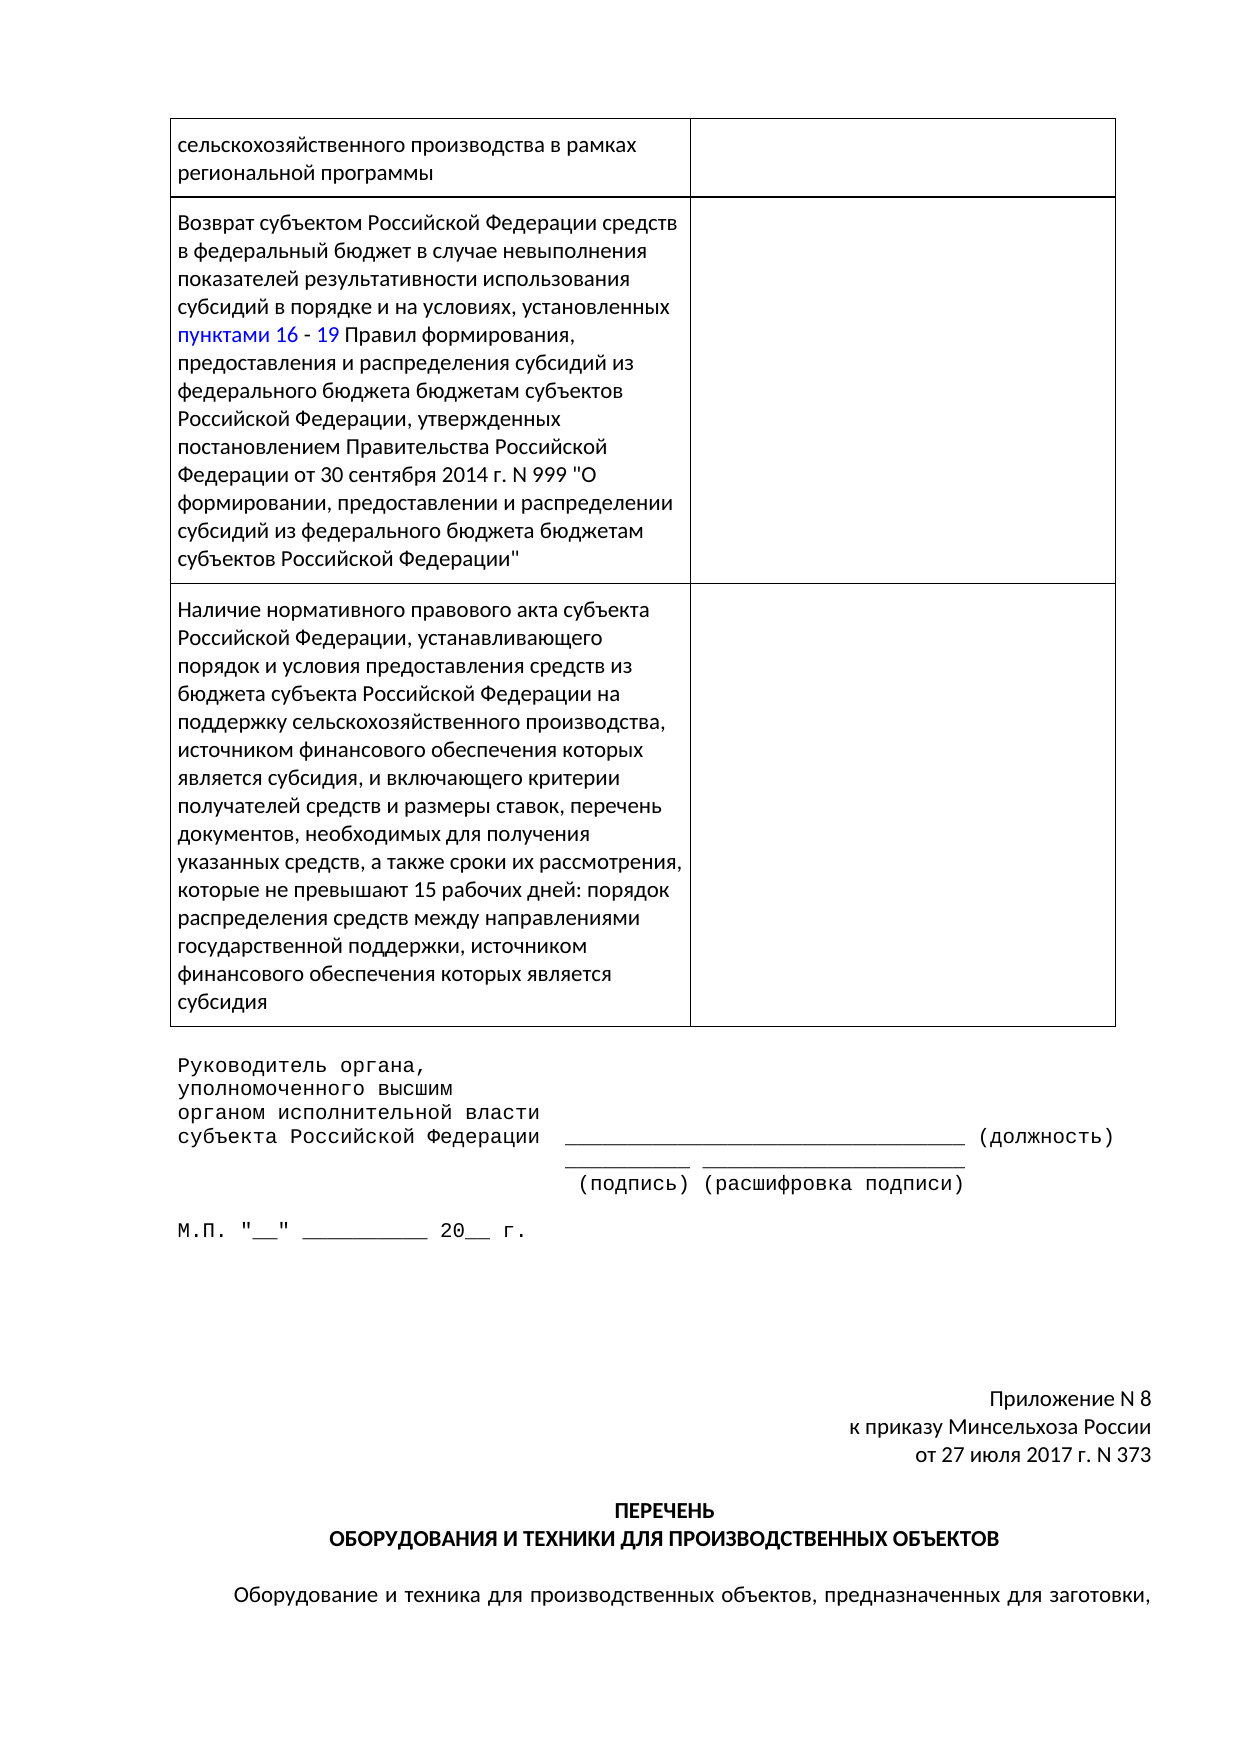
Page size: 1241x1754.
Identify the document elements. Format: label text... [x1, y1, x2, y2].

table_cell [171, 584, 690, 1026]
text от 27 июля 2017 г. N 373 [177, 1440, 1152, 1468]
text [177, 1580, 1152, 1608]
text (подпись) (расшифровка подписи) [177, 1173, 1152, 1197]
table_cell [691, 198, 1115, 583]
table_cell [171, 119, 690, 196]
text уполномоченного высшим [177, 1078, 1152, 1102]
text М.П. "__" __________ 20__ г. [177, 1220, 1152, 1244]
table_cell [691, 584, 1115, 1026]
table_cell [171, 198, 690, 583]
text __________ _____________________ [177, 1149, 1152, 1173]
title ПЕРЕЧЕНЬ [177, 1496, 1152, 1524]
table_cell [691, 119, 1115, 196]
title ОБОРУДОВАНИЯ И ТЕХНИКИ ДЛЯ ПРОИЗВОДСТВЕННЫХ ОБЪЕКТОВ [177, 1524, 1152, 1552]
text Приложение N 8 [177, 1384, 1152, 1412]
text к приказу Минсельхоза России [177, 1412, 1152, 1440]
text органом исполнительной власти [177, 1102, 1152, 1126]
text Руководитель органа, [177, 1055, 1152, 1078]
text субъекта Российской Федерации ________________________________ (должность) [177, 1126, 1152, 1149]
